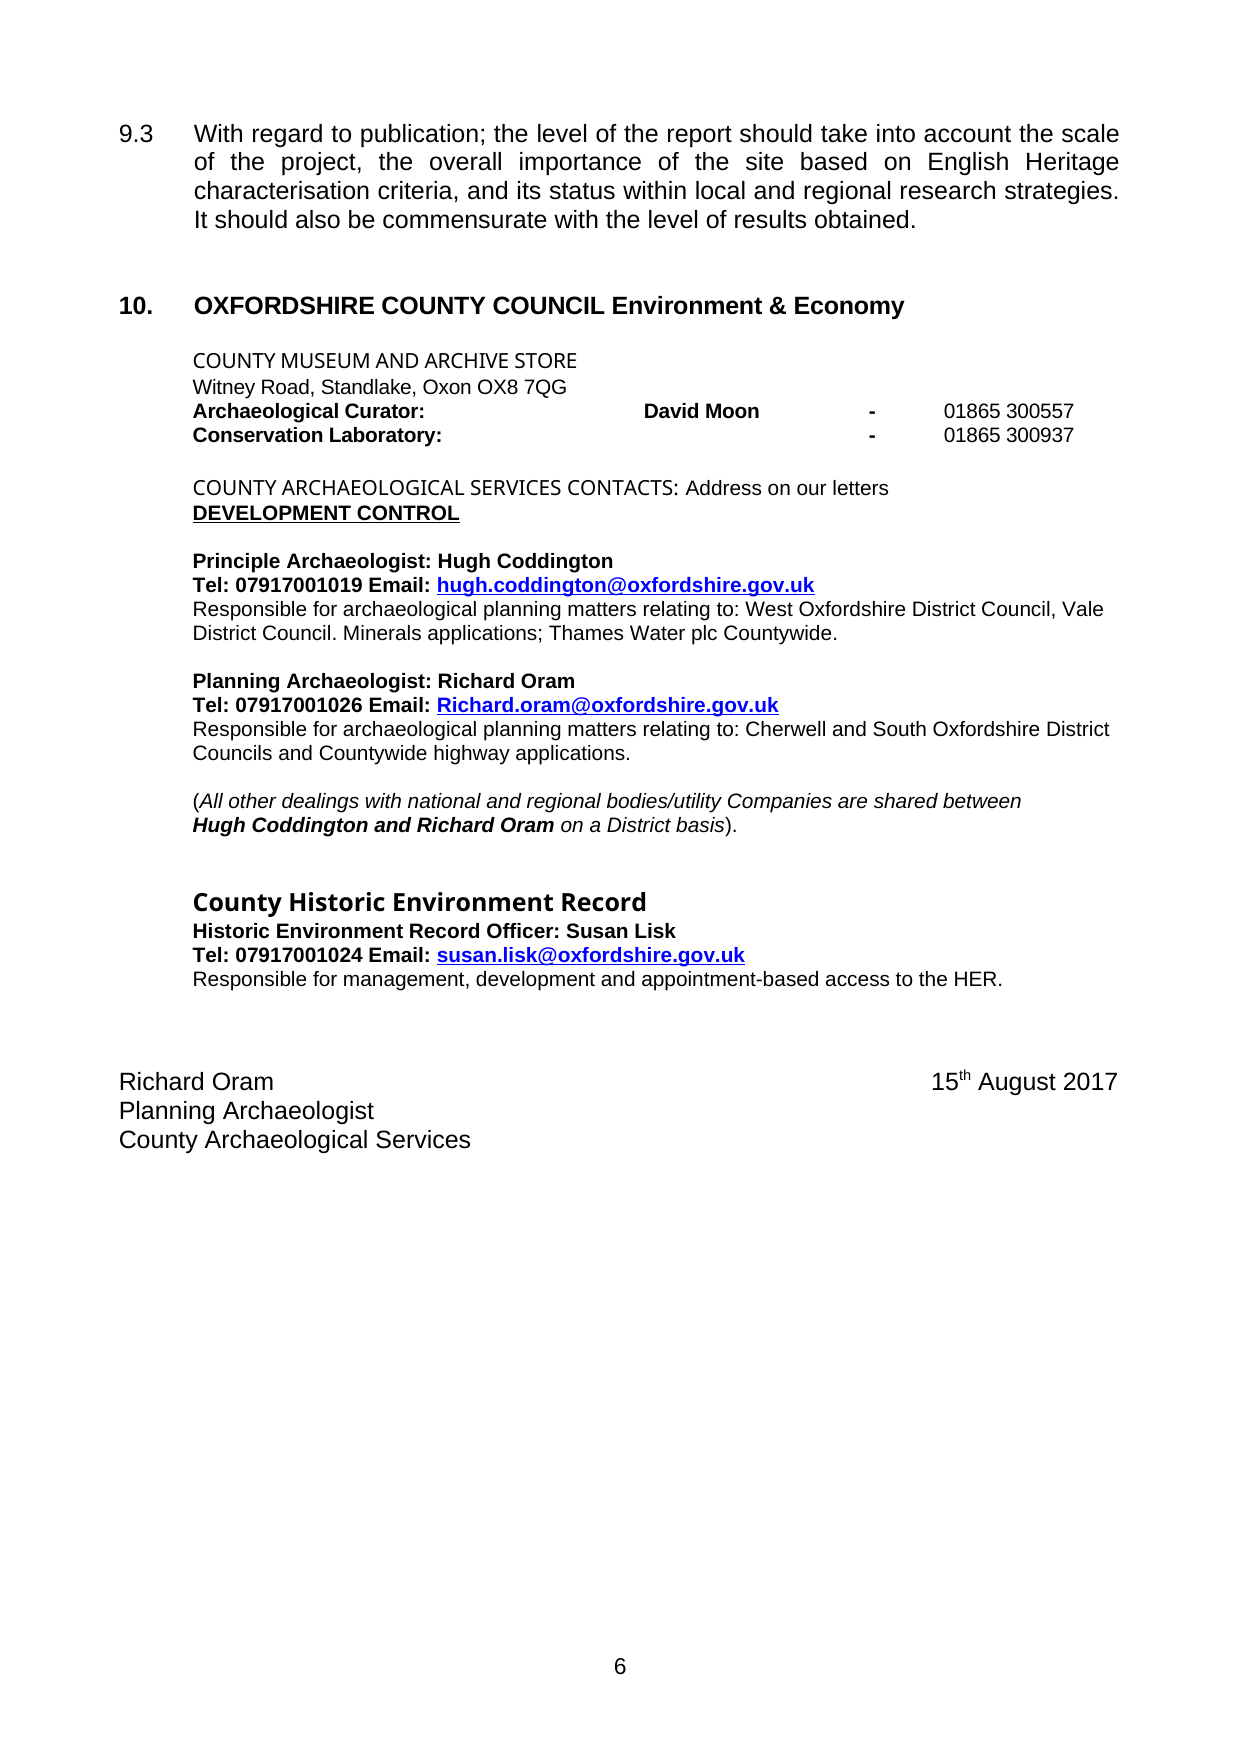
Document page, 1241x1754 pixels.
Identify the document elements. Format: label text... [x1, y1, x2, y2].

text Witney Road, Standlake, Oxon OX8 7QG [192, 374, 1122, 398]
text Tel: 07917001024 Email: susan.lisk@oxfordshire.gov.uk [192, 943, 1122, 967]
text Archaeological Curator: David Moon - 01865 300557 [192, 398, 1122, 422]
text Historic Environment Record Officer: Susan Lisk [192, 919, 1122, 943]
text Tel: 07917001019 Email: hugh.coddington@oxfordshire.gov.uk [192, 573, 1122, 597]
text Planning Archaeologist [118, 1096, 1122, 1125]
text Tel: 07917001026 Email: Richard.oram@oxfordshire.gov.uk [192, 693, 1122, 717]
text Richard Oram 15th August 2017 [118, 1067, 1122, 1096]
text 9.3 With regard to publication; the level of the report should take into account the scale of the project, the overall importance of the site based on English Heritage characterisation criteria, and its status within local and regional research strategies. It should also be commensurate with the level of results obtained. [118, 118, 1122, 233]
subtitle Planning Archaeologist: Richard Oram [192, 669, 1122, 693]
subtitle DEVELOPMENT CONTROL [192, 501, 1122, 525]
subtitle County Historic Environment Record [192, 884, 1122, 919]
text Responsible for archaeological planning matters relating to: Cherwell and South Oxfordshire District Councils and Countywide highway applications. [192, 717, 1122, 765]
text County Archaeological Services [118, 1125, 1122, 1153]
text Hugh Coddington and Richard Oram on a District basis). [192, 813, 1122, 837]
text (All other dealings with national and regional bodies/utility Companies are shared between [192, 789, 1122, 813]
text 10. OXFORDSHIRE COUNTY COUNCIL Environment & Economy [118, 291, 1122, 320]
text COUNTY ARCHAEOLOGICAL SERVICES CONTACTS: Address on our letters [192, 473, 1122, 501]
text Responsible for management, development and appointment-based access to the HER. [192, 967, 1122, 991]
text COUNTY MUSEUM AND ARCHIVE STORE [192, 346, 1122, 374]
text Conservation Laboratory: - 01865 300937 [192, 422, 1122, 446]
subtitle Principle Archaeologist: Hugh Coddington [192, 549, 1122, 573]
text Responsible for archaeological planning matters relating to: West Oxfordshire District Council, Vale District Council. Minerals applications; Thames Water plc Countywide. [192, 597, 1122, 645]
